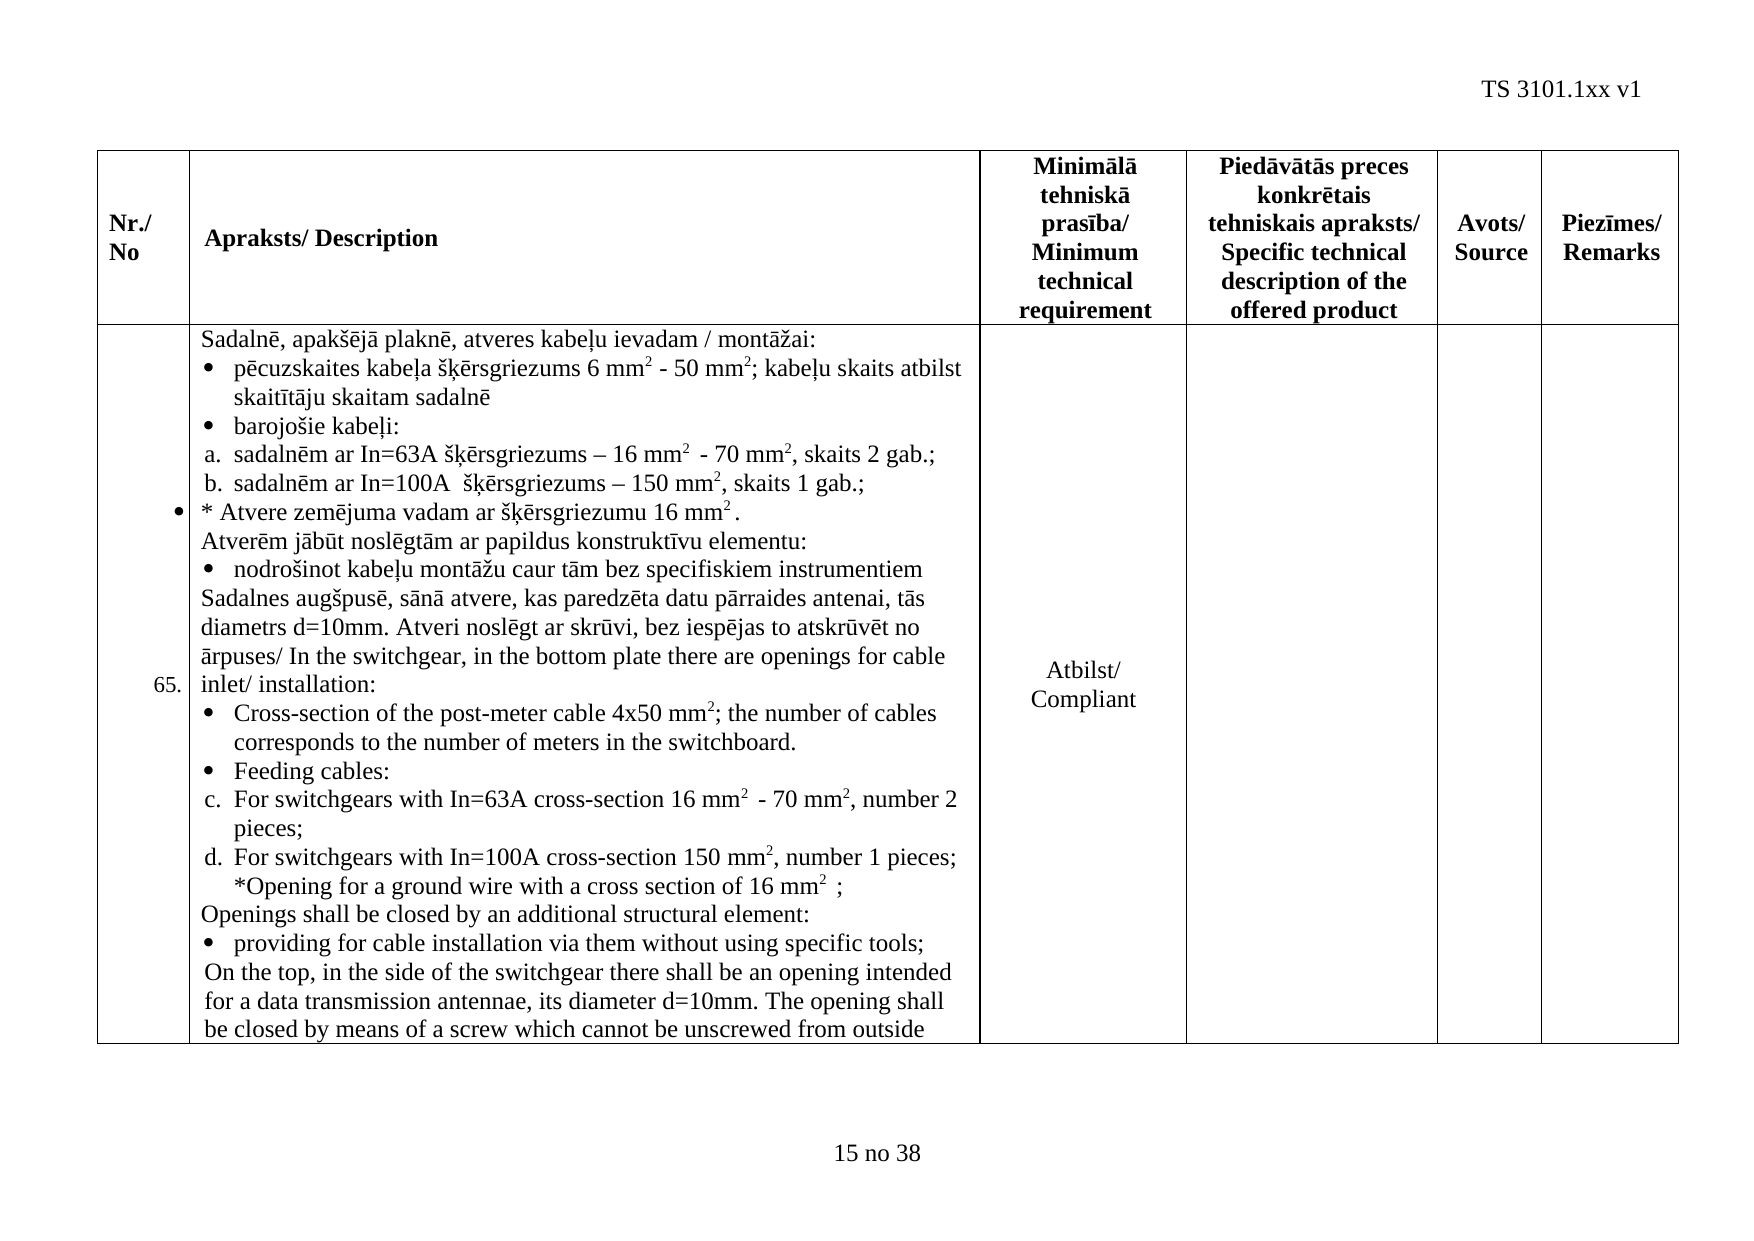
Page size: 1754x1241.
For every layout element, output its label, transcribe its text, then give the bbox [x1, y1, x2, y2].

table_cell [1542, 325, 1678, 1043]
table_cell [1187, 325, 1437, 1043]
table_cell [1438, 325, 1541, 1043]
table_header Avots/ Source [1438, 151, 1541, 323]
table_cell [98, 325, 189, 1043]
table_header Piedāvātās preces konkrētais tehniskais apraksts/ Specific technical description of the offered product [1187, 151, 1437, 323]
table_cell Atbilst/ Compliant [981, 325, 1186, 1043]
table_header Apraksts/ Description [190, 151, 979, 323]
table_cell Sadalnē, apakšējā plaknē, atveres kabeļu ievadam / montāžai: pēcuzskaites kabeļa šķērsgriezums 6 mm2 - 50 mm2; kabeļu skaits atbilst skaitītāju skaitam sadalnē barojošie kabeļi: sadalnēm ar In=63A šķērsgriezums – 16 mm2 - 70 mm2, skaits 2 gab.; sadalnēm ar In=100A šķērsgriezums – 150 mm2, skaits 1 gab.; * Atvere zemējuma vadam ar šķērsgriezumu 16 mm2 . Atverēm jābūt noslēgtām ar papildus konstruktīvu elementu: nodrošinot kabeļu montāžu caur tām bez specifiskiem instrumentiem Sadalnes augšpusē, sānā atvere, kas paredzēta datu pārraides antenai, tās diametrs d=10mm. Atveri noslēgt ar skrūvi, bez iespējas to atskrūvēt no ārpuses/ In the switchgear, in the bottom plate there are openings for cable inlet/ installation: Cross-section of the post-meter cable 4x50 mm2; the number of cables corresponds to the number of meters in the switchboard. Feeding cables: For switchgears with In=63A cross-section 16 mm2 - 70 mm2, number 2 pieces; For switchgears with In=100A cross-section 150 mm2, number 1 pieces; *Opening for a ground wire with a cross section of 16 mm2 ; Openings shall be closed by an additional structural element: providing for cable installation via them without using specific tools; On the top, in the side of the switchgear there shall be an opening intended for a data transmission antennae, its diameter d=10mm. The opening shall be closed by means of a screw which cannot be unscrewed from outside [190, 325, 979, 1043]
table_header Piezīmes/ Remarks [1542, 151, 1678, 323]
table_header Nr./ No [98, 151, 189, 323]
table_header Minimālā tehniskā prasība/ Minimum technical requirement [981, 151, 1186, 323]
